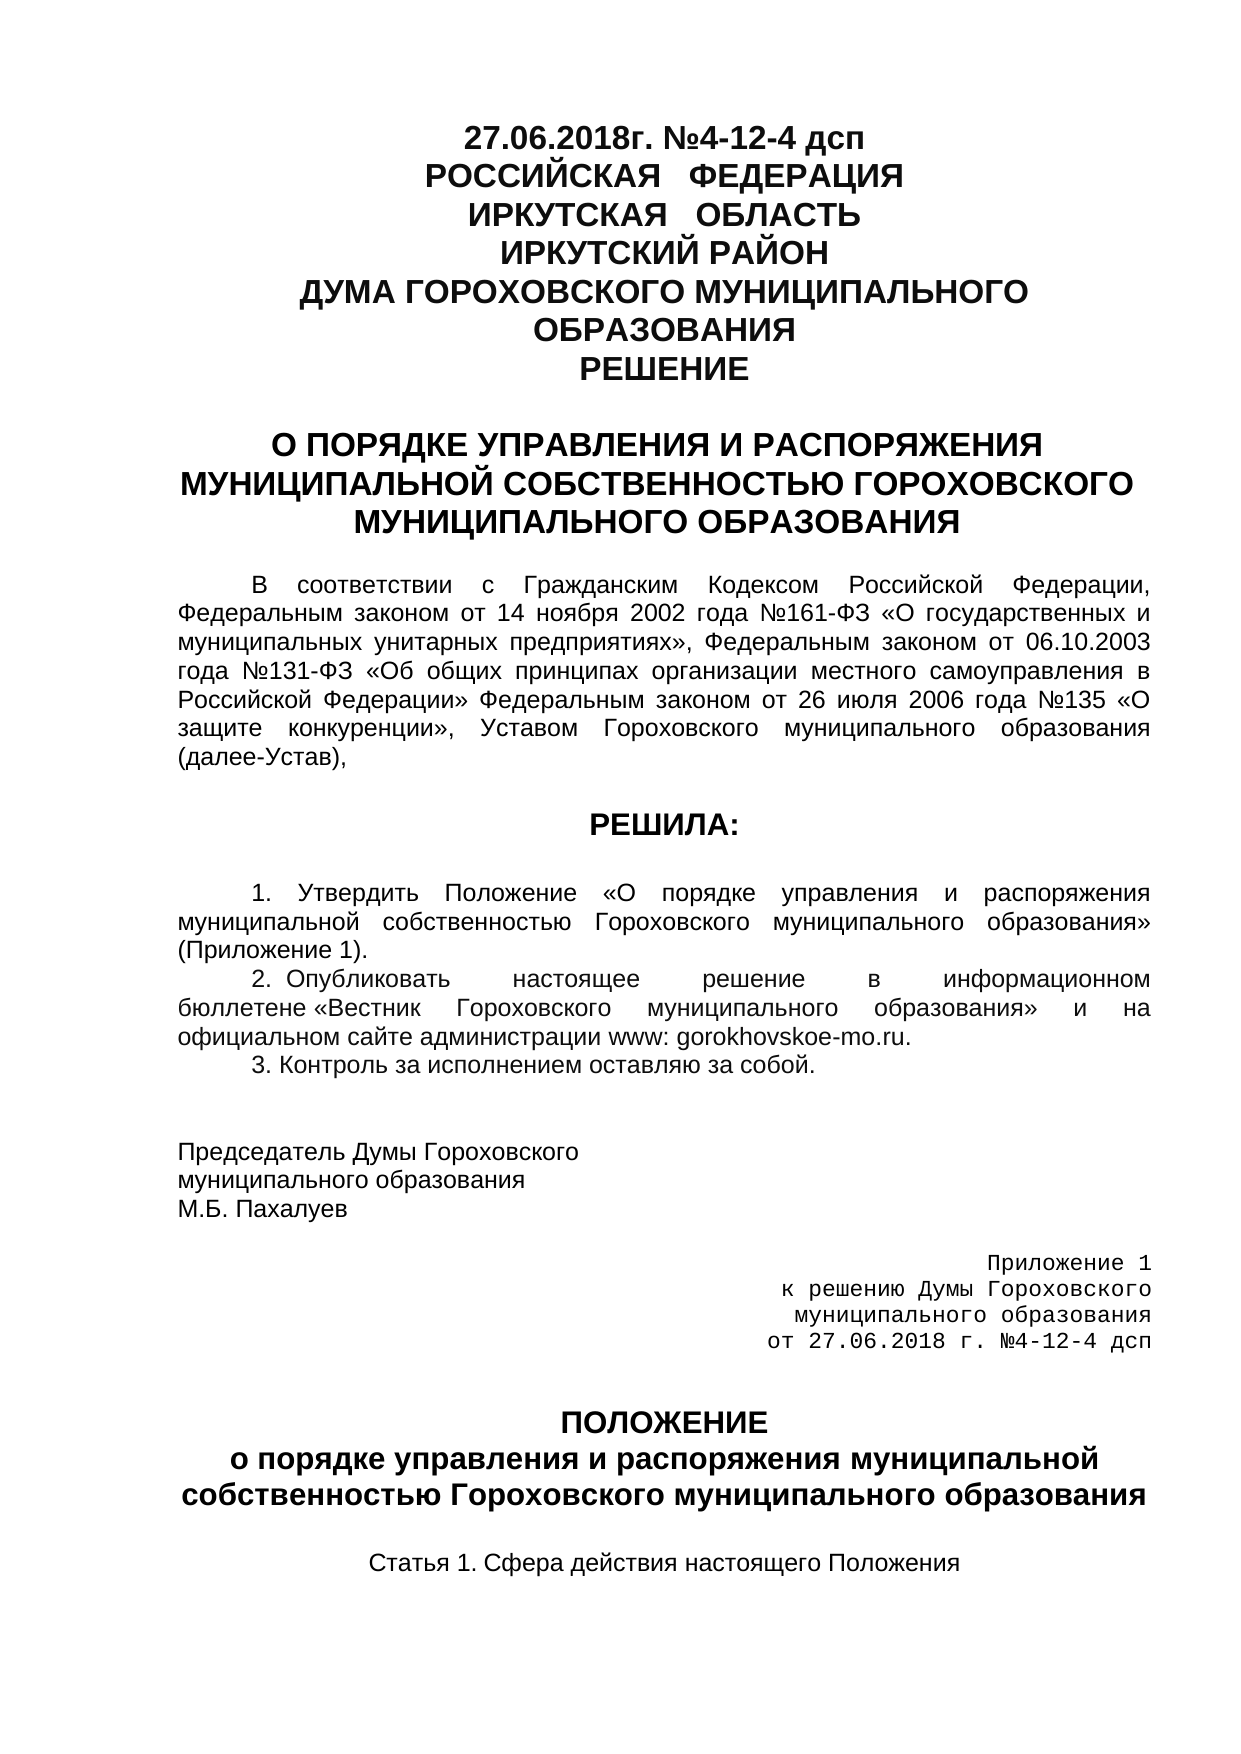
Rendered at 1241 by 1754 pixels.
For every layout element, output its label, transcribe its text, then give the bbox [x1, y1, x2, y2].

text Приложение 1 [177, 1252, 1152, 1277]
text ДУМА ГОРОХОВСКОГО МУНИЦИПАЛЬНОГО ОБРАЗОВАНИЯ [177, 272, 1152, 349]
text 1. Утвердить Положение «О порядке управления и распоряжения муниципальной собственностью Гороховского муниципального образования» (Приложение 1). [177, 878, 1152, 964]
text ИРКУТСКАЯ ОБЛАСТЬ [177, 195, 1152, 233]
text РЕШЕНИЕ [177, 349, 1152, 387]
text 3. Контроль за исполнением оставляю за собой. [177, 1050, 1152, 1079]
text ИРКУТСКИЙ РАЙОН [177, 233, 1152, 272]
text РОССИЙСКАЯ ФЕДЕРАЦИЯ [177, 157, 1152, 195]
text Председатель Думы Гороховского [177, 1137, 1137, 1165]
text В соответствии с Гражданским Кодексом Российской Федерации, Федеральным законом от 14 ноября 2002 года №161-ФЗ «О государственных и муниципальных унитарных предприятиях», Федеральным законом от 06.10.2003 года №131-ФЗ «Об общих принципах организации местного самоуправления в Российской Федерации» Федеральным законом от 26 июля 2006 года №135 «О защите конкуренции», Уставом Гороховского муниципального образования (далее-Устав), [177, 569, 1152, 771]
text от 27.06.2018 г. №4-12-4 дсп [251, 1329, 1152, 1355]
text 27.06.2018г. №4-12-4 дсп [177, 118, 1152, 157]
text Статья 1. Сфера действия настоящего Положения [177, 1548, 1152, 1577]
text 2. Опубликовать настоящее решение в информационном бюллетене «Вестник Гороховского муниципального образования» и на официальном сайте администрации www: gorokhovskoe-mo.ru. [177, 964, 1152, 1050]
text о порядке управления и распоряжения муниципальной собственностью Гороховского муниципального образования [177, 1440, 1152, 1512]
text О порядке управления и распоряжения муниципальной собственностью Гороховского муниципального образования [177, 426, 1137, 541]
text РЕШИЛА: [177, 806, 1152, 842]
text к решению Думы Гороховского муниципального образования [251, 1277, 1152, 1329]
text ПОЛОЖЕНИЕ [177, 1404, 1152, 1440]
text муниципального образования [177, 1165, 1137, 1194]
text М.Б. Пахалуев [177, 1194, 1137, 1223]
